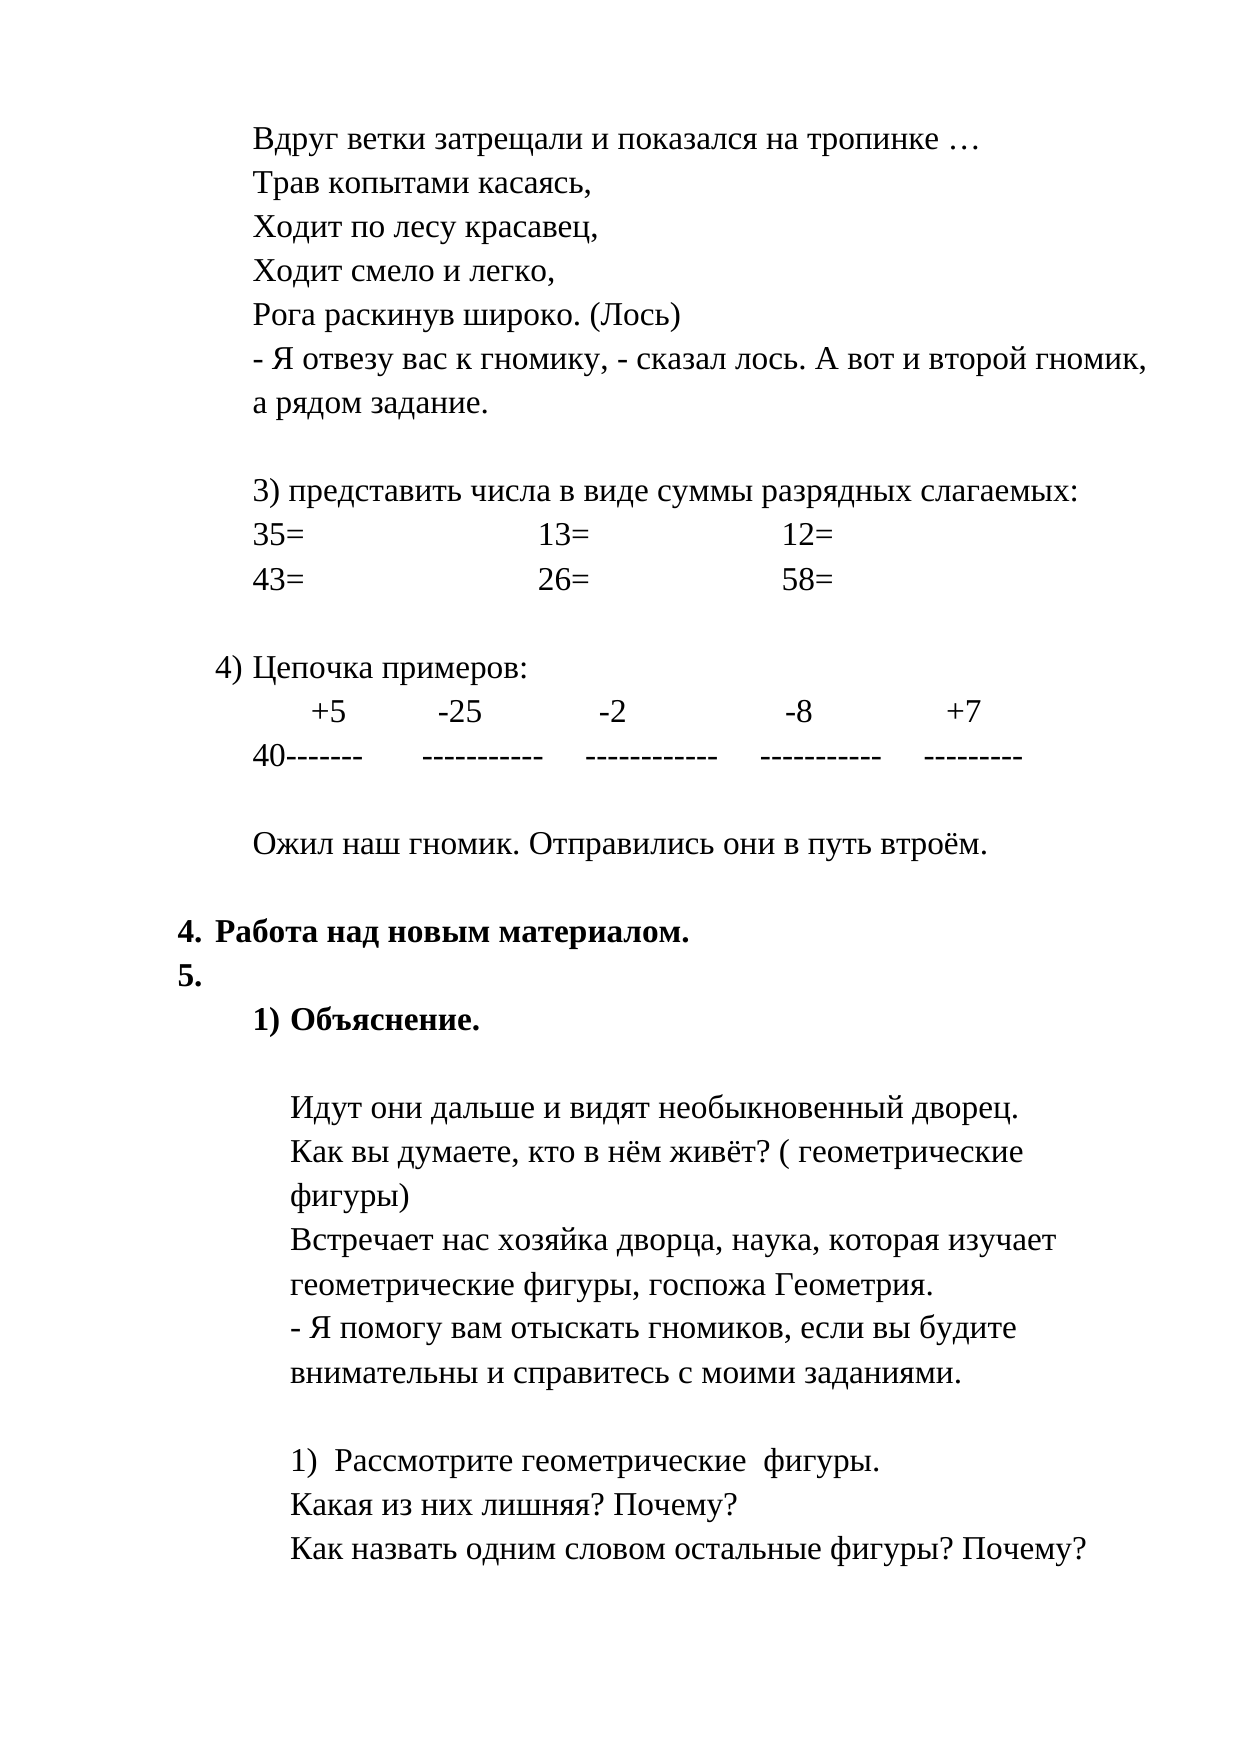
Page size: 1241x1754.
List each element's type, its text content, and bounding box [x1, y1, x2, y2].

list Ходит по лесу красавец, [252, 206, 1152, 244]
list Вдруг ветки затрещали и показался на тропинке … [252, 118, 1152, 156]
list Встречает нас хозяйка дворца, наука, которая изучает геометрические фигуры, госпожа Геометрия. [290, 1220, 1152, 1302]
list +5 -25 -2 -8 +7 [252, 691, 1152, 729]
list 35= 13= 12= [252, 515, 1152, 553]
list Трав копытами касаясь, [252, 162, 1152, 201]
list Идут они дальше и видят необыкновенный дворец. [290, 1087, 1152, 1126]
list Как назвать одним словом остальные фигуры? Почему? [290, 1528, 1152, 1566]
list Ожил наш гномик. Отправились они в путь втроём. [252, 823, 1152, 861]
list - Я отвезу вас к гномику, - сказал лось. А вот и второй гномик, а рядом задание. [252, 338, 1152, 421]
list Цепочка примеров: [215, 647, 1152, 685]
list Как вы думаете, кто в нём живёт? ( геометрические фигуры) [290, 1132, 1152, 1214]
list Работа над новым материалом. [177, 911, 1152, 949]
list 1) Рассмотрите геометрические фигуры. [290, 1440, 1152, 1478]
list 3) представить числа в виде суммы разрядных слагаемых: [252, 471, 1152, 509]
list Рога раскинув широко. (Лось) [252, 294, 1152, 333]
list 40------- ----------- ------------ ----------- --------- [252, 735, 1152, 773]
list Объяснение. [252, 999, 1152, 1038]
list - Я помогу вам отыскать гномиков, если вы будите внимательны и справитесь с моими заданиями. [290, 1308, 1152, 1390]
list 43= 26= 58= [252, 559, 1152, 597]
list Ходит смело и легко, [252, 250, 1152, 289]
list Какая из них лишняя? Почему? [290, 1484, 1152, 1522]
